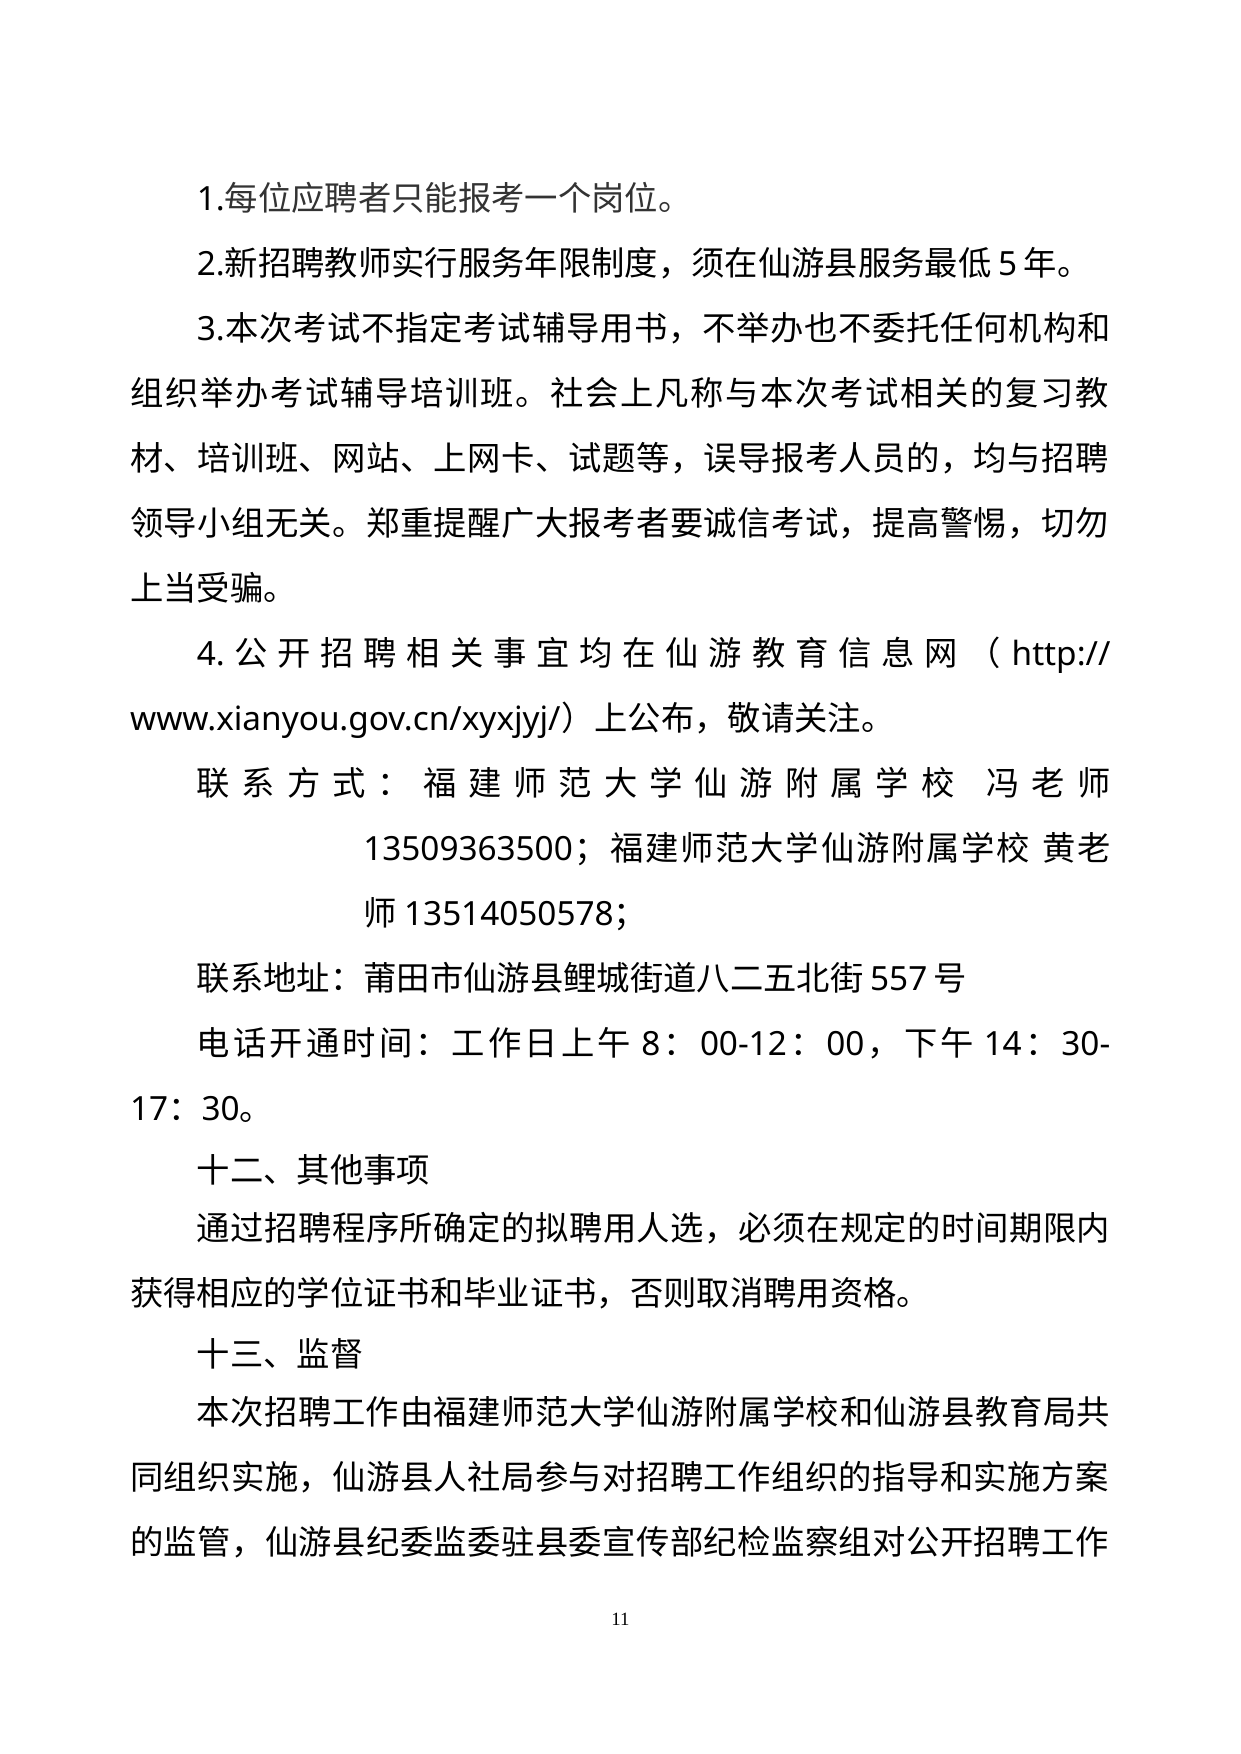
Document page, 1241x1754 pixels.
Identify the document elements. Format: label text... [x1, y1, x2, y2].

text 1.每位应聘者只能报考一个岗位。 [130, 164, 1110, 229]
text 2.新招聘教师实行服务年限制度，须在仙游县服务最低5年。 [130, 229, 1110, 294]
text 联系方式：福建师范大学仙游附属学校 冯老师 13509363500；福建师范大学仙游附属学校 黄老师 13514050578； [196, 749, 1110, 944]
list 其他事项 [130, 1139, 1110, 1193]
text 电话开通时间：工作日上午8：00-12：00，下午14：30-17：30。 [130, 1009, 1110, 1139]
text 3.本次考试不指定考试辅导用书，不举办也不委托任何机构和组织举办考试辅导培训班。社会上凡称与本次考试相关的复习教材、培训班、网站、上网卡、试题等，误导报考人员的，均与招聘领导小组无关。郑重提醒广大报考者要诚信考试，提高警惕，切勿上当受骗。 [130, 294, 1110, 619]
text 联系地址：莆田市仙游县鲤城街道八二五北街557号 [130, 944, 1110, 1009]
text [130, 1377, 1110, 1572]
text 4.公开招聘相关事宜均在仙游教育信息网（http://www.xianyou.gov.cn/xyxjyj/）上公布，敬请关注。 [130, 619, 1110, 749]
list 监督 [130, 1323, 1110, 1377]
text 通过招聘程序所确定的拟聘用人选，必须在规定的时间期限内获得相应的学位证书和毕业证书，否则取消聘用资格。 [130, 1193, 1110, 1323]
